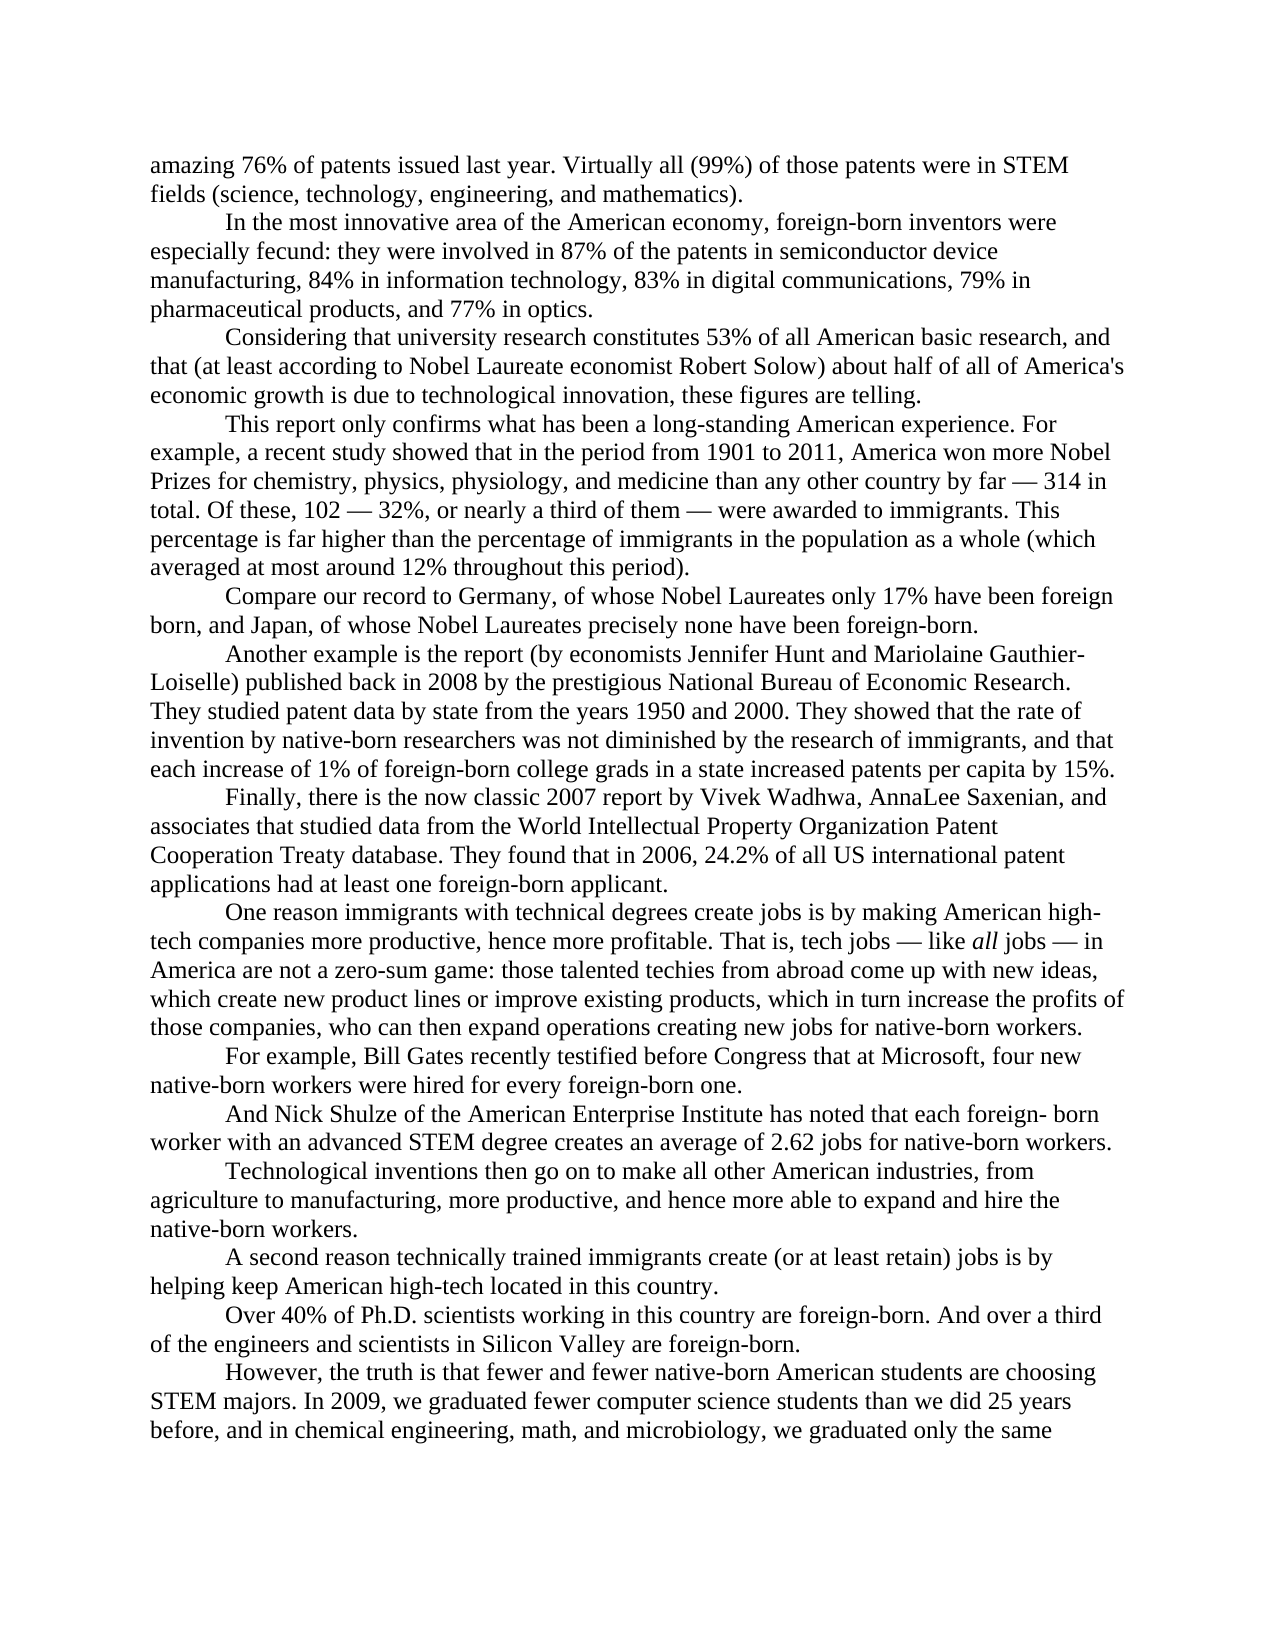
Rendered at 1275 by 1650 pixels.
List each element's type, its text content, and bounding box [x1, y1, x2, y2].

text In the most innovative area of the American economy, foreign-born inventors were especially fecund: they were involved in 87% of the patents in semiconductor device manufacturing, 84% in information technology, 83% in digital communications, 79% in pharmaceutical products, and 77% in optics. [150, 207, 1125, 322]
text One reason immigrants with technical degrees create jobs is by making American hightech companies more productive, hence more profitable. That is, tech jobs — like all jobs — in America are not a zero-sum game: those talented techies from abroad come up with new ideas, which create new product lines or improve existing products, which in turn increase the profits of those companies, who can then expand operations creating new jobs for native-born workers. [150, 897, 1125, 1041]
text Compare our record to Germany, of whose Nobel Laureates only 17% have been foreign born, and Japan, of whose Nobel Laureates precisely none have been foreign-born. [150, 581, 1125, 639]
text Technological inventions then go on to make all other American industries, from agriculture to manufacturing, more productive, and hence more able to expand and hire the native-born workers. [150, 1156, 1125, 1242]
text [150, 1357, 1125, 1444]
text And Nick Shulze of the American Enterprise Institute has noted that each foreign- born worker with an advanced STEM degree creates an average of 2.62 jobs for native-born workers. [150, 1099, 1125, 1156]
text Considering that university research constitutes 53% of all American basic research, and that (at least according to Nobel Laureate economist Robert Solow) about half of all of America's economic growth is due to technological innovation, these figures are telling. [150, 322, 1125, 409]
text A second reason technically trained immigrants create (or at least retain) jobs is by helping keep American high-tech located in this country. [150, 1242, 1125, 1300]
text This report only confirms what has been a long-standing American experience. For example, a recent study showed that in the period from 1901 to 2011, America won more Nobel Prizes for chemistry, physics, physiology, and medicine than any other country by far — 314 in total. Of these, 102 — 32%, or nearly a third of them — were awarded to immigrants. This percentage is far higher than the percentage of immigrants in the population as a whole (which averaged at most around 12% throughout this period). [150, 409, 1125, 581]
text Finally, there is the now classic 2007 report by Vivek Wadhwa, AnnaLee Saxenian, and associates that studied data from the World Intellectual Property Organization Patent Cooperation Treaty database. They found that in 2006, 24.2% of all US international patent applications had at least one foreign-born applicant. [150, 782, 1125, 897]
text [150, 150, 1125, 207]
text Over 40% of Ph.D. scientists working in this country are foreign-born. And over a third of the engineers and scientists in Silicon Valley are foreign-born. [150, 1300, 1125, 1357]
text Another example is the report (by economists Jennifer Hunt and Mariolaine Gauthier-Loiselle) published back in 2008 by the prestigious National Bureau of Economic Research. They studied patent data by state from the years 1950 and 2000. They showed that the rate of invention by native-born researchers was not diminished by the research of immigrants, and that each increase of 1% of foreign-born college grads in a state increased patents per capita by 15%. [150, 639, 1125, 782]
text For example, Bill Gates recently testified before Congress that at Microsoft, four new native-born workers were hired for every foreign-born one. [150, 1041, 1125, 1099]
